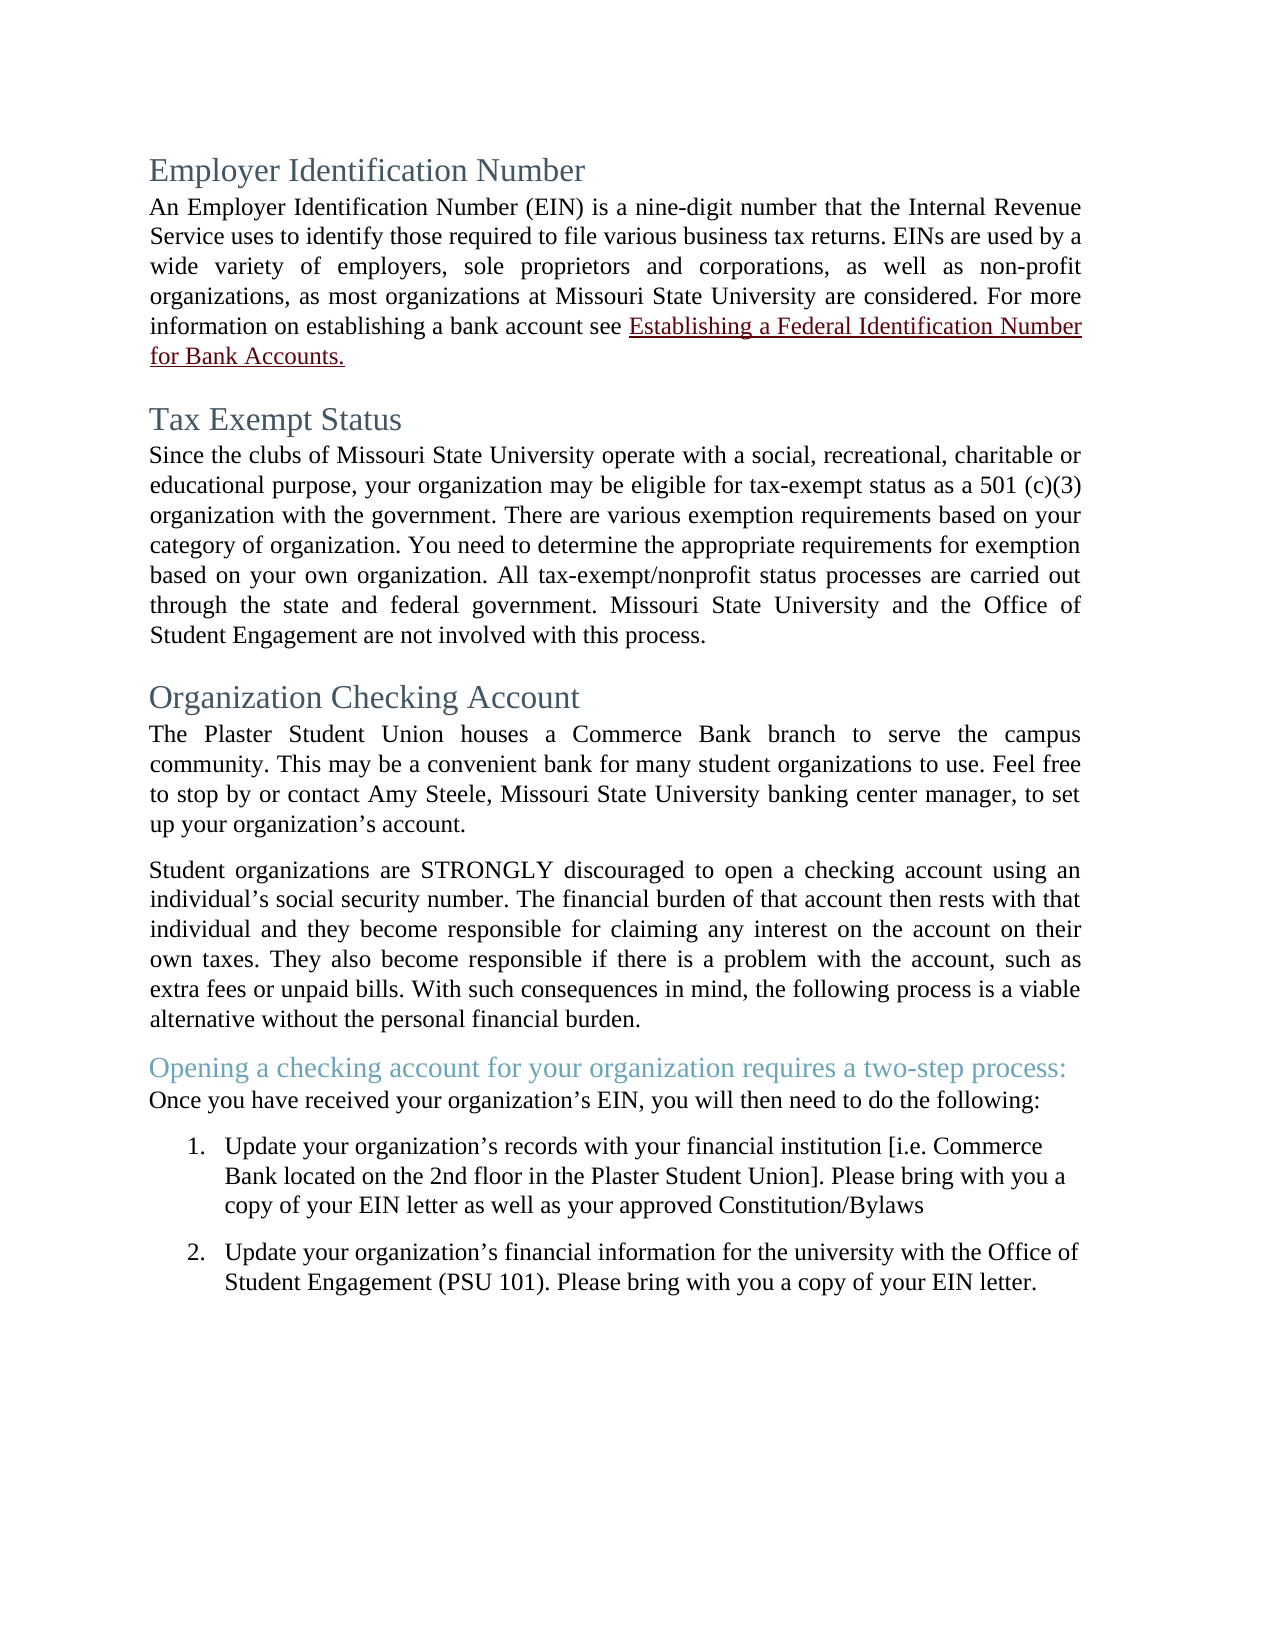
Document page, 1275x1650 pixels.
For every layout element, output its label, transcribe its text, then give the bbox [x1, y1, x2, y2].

subtitle Tax Exempt Status [148, 399, 1082, 437]
list Update your organization’s financial information for the university with the Office of Student Engagement (PSU 101). Please bring with you a copy of your EIN letter. [187, 1237, 1082, 1296]
text The Plaster Student Union houses a Commerce Bank branch to serve the campus community. This may be a convenient bank for many student organizations to use. Feel free to stop by or contact Amy Steele, Missouri State University banking center manager, to set up your organization’s account. [148, 719, 1082, 838]
text An Employer Identification Number (EIN) is a nine-digit number that the Internal Revenue Service uses to identify those required to file various business tax returns. EINs are used by a wide variety of employers, sole proprietors and corporations, as well as non-profit organizations, as most organizations at Missouri State University are considered. For more information on establishing a bank account see Establishing a Federal Identification Number for Bank Accounts. [148, 192, 1082, 370]
text Student organizations are STRONGLY discouraged to open a checking account using an individual’s social security number. The financial burden of that account then rests with that individual and they become responsible for claiming any interest on the account on their own taxes. They also become responsible if there is a problem with the account, such as extra fees or unpaid bills. With such consequences in mind, the following process is a viable alternative without the personal financial burden. [148, 855, 1082, 1033]
subtitle Employer Identification Number [148, 150, 1082, 188]
text Opening a checking account for your organization requires a two-step process: [148, 1050, 1082, 1083]
text Since the clubs of Missouri State University operate with a social, recreational, charitable or educational purpose, your organization may be eligible for tax-exempt status as a 501 (c)(3) organization with the government. There are various exemption requirements based on your category of organization. You need to determine the appropriate requirements for exemption based on your own organization. All tax-exempt/nonprofit status processes are carried out through the state and federal government. Missouri State University and the Office of Student Engagement are not involved with this process. [148, 441, 1082, 649]
list Update your organization’s records with your financial institution [i.e. Commerce Bank located on the 2nd floor in the Plaster Student Union]. Please bring with you a copy of your EIN letter as well as your approved Constitution/Bylaws [187, 1131, 1082, 1219]
subtitle Organization Checking Account [148, 678, 1082, 716]
text Once you have received your organization’s EIN, you will then need to do the following: [148, 1086, 1082, 1114]
